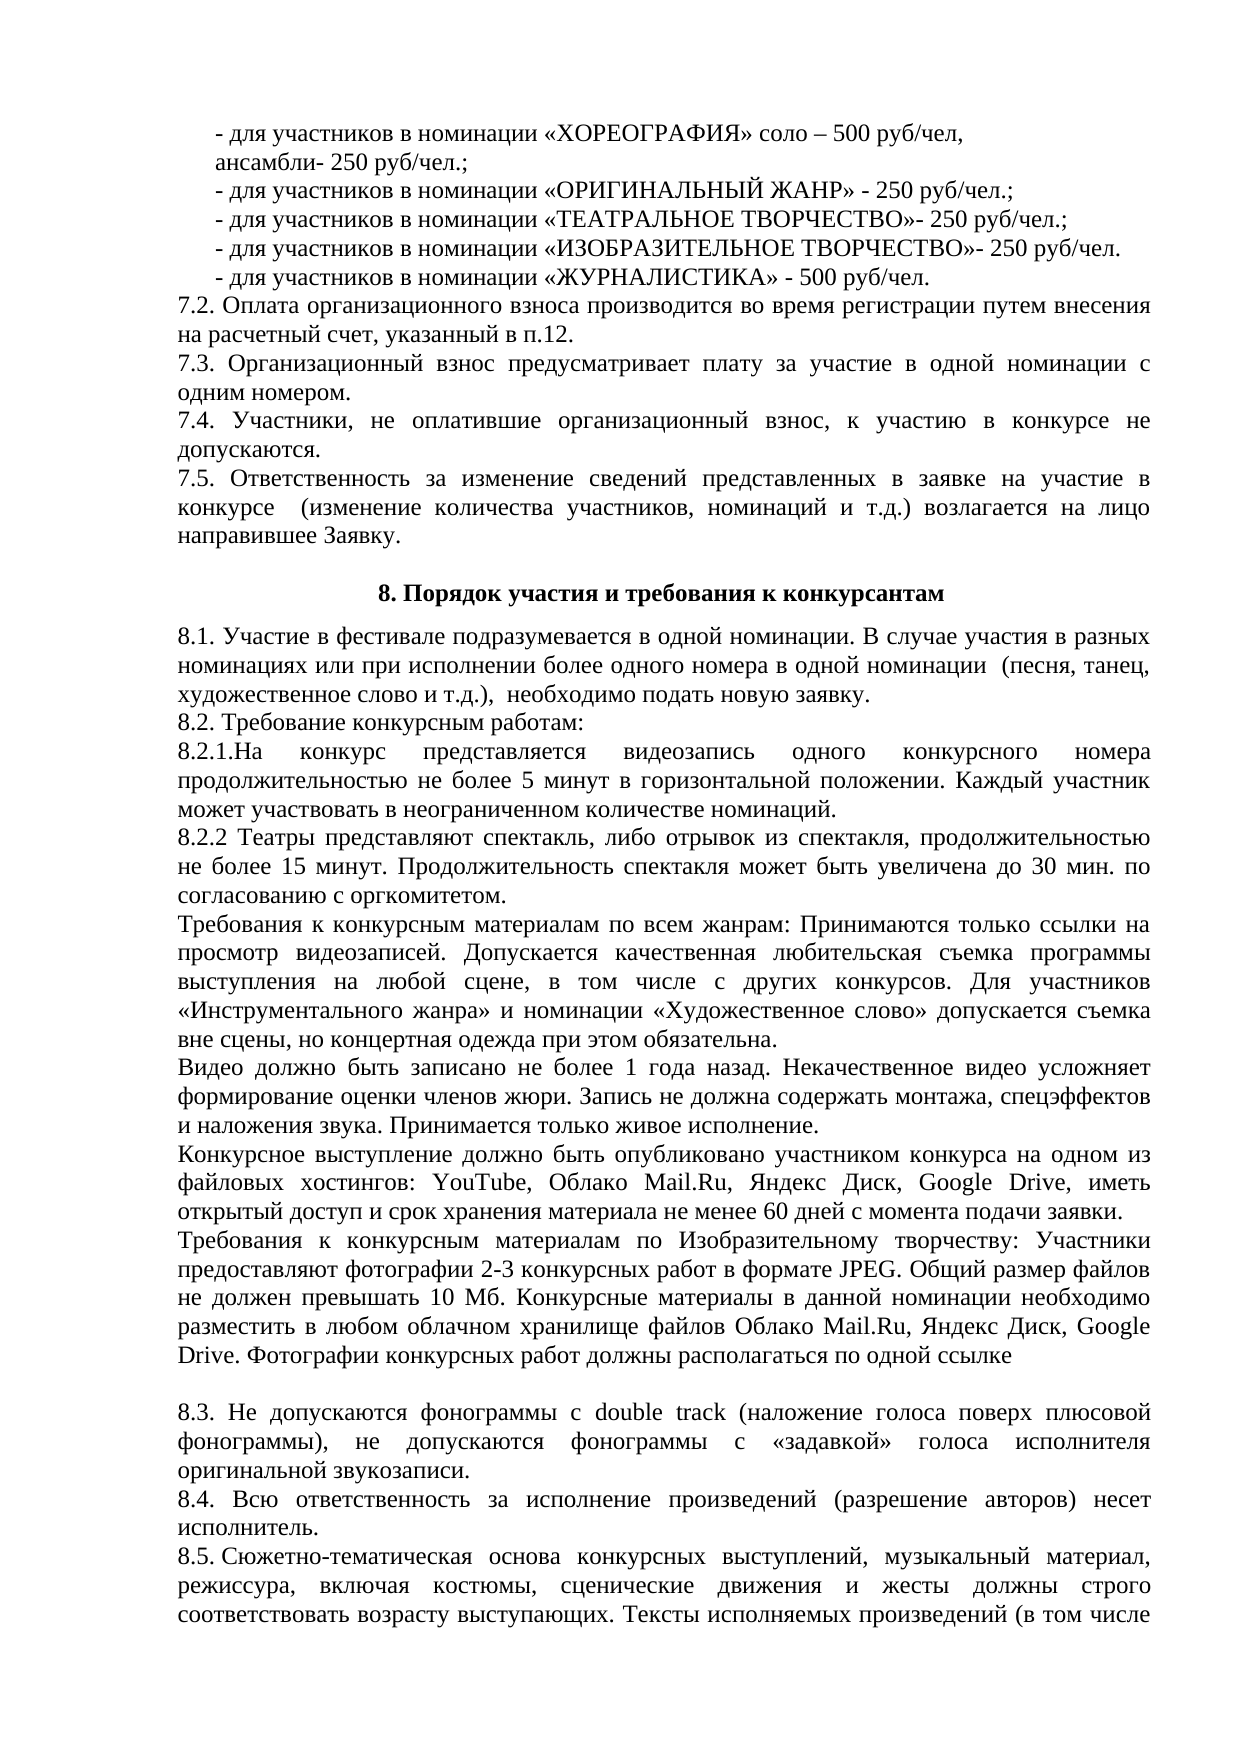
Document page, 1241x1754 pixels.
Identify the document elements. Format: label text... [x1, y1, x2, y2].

text Требования к конкурсным материалам по Изобразительному творчеству: Участники предоставляют фотографии 2-3 конкурсных работ в формате JPEG. Общий размер файлов не должен превышать 10 Мб. Конкурсные материалы в данной номинации необходимо разместить в любом облачном хранилище файлов Облако Mail.Ru, Яндекс Диск, Google Drive. Фотографии конкурсных работ должны располагаться по одной ссылке [177, 1225, 1152, 1369]
text 8.2.2 Театры представляют спектакль, либо отрывок из спектакля, продолжительностью не более 15 минут. Продолжительность спектакля может быть увеличена до 30 мин. по согласованию с оргкомитетом. [177, 822, 1152, 909]
text - для участников в номинации «ИЗОБРАЗИТЕЛЬНОЕ ТВОРЧЕСТВО»- 250 руб/чел. [215, 233, 1152, 262]
text 7.5. Ответственность за изменение сведений представленных в заявке на участие в конкурсе (изменение количества участников, номинаций и т.д.) возлагается на лицо направившее Заявку. [177, 463, 1152, 549]
text ансамбли- 250 руб/чел.; [215, 147, 1152, 176]
text - для участников в номинации «ТЕАТРАЛЬНОЕ ТВОРЧЕСТВО»- 250 руб/чел.; [215, 204, 1152, 233]
text - для участников в номинации «ЖУРНАЛИСТИКА» - 500 руб/чел. [215, 262, 1152, 291]
text Требования к конкурсным материалам по всем жанрам: Принимаются только ссылки на просмотр видеозаписей. Допускается качественная любительская съемка программы выступления на любой сцене, в том числе с других конкурсов. Для участников «Инструментального жанра» и номинации «Художественное слово» допускается съемка вне сцены, но концертная одежда при этом обязательна. [177, 909, 1152, 1052]
text Видео должно быть записано не более 1 года назад. Некачественное видео усложняет формирование оценки членов жюри. Запись не должна содержать монтажа, спецэффектов и наложения звука. Принимается только живое исполнение. [177, 1052, 1152, 1139]
text 8.3. Не допускаются фонограммы с double track (наложение голоса поверх плюсовой фонограммы), не допускаются фонограммы с «задавкой» голоса исполнителя оригинальной звукозаписи. [177, 1397, 1152, 1484]
text 7.3. Организационный взнос предусматривает плату за участие в одной номинации с одним номером. [177, 348, 1152, 406]
text 8.2.1.На конкурс представляется видеозапись одного конкурсного номера продолжительностью не более 5 минут в горизонтальной положении. Каждый участник может участвовать в неограниченном количестве номинаций. [177, 736, 1152, 822]
text 8. Порядок участия и требования к конкурсантам [177, 578, 1152, 607]
text 7.2. Оплата организационного взноса производится во время регистрации путем внесения на расчетный счет, указанный в п.12. [177, 291, 1152, 348]
text - для участников в номинации «ОРИГИНАЛЬНЫЙ ЖАНР» - 250 руб/чел.; [215, 176, 1152, 204]
text Конкурсное выступление должно быть опубликовано участником конкурса на одном из файловых хостингов: YouTube, Облако Mail.Ru, Яндекс Диск, Google Drive, иметь открытый доступ и срок хранения материала не менее 60 дней с момента подачи заявки. [177, 1139, 1152, 1225]
text 8.1. Участие в фестивале подразумевается в одной номинации. В случае участия в разных номинациях или при исполнении более одного номера в одной номинации (песня, танец, художественное слово и т.д.), необходимо подать новую заявку. [177, 621, 1152, 707]
text - для участников в номинации «ХОРЕОГРАФИЯ» соло – 500 руб/чел, [215, 118, 1152, 147]
text 8.4. Всю ответственность за исполнение произведений (разрешение авторов) несет исполнитель. [177, 1484, 1152, 1541]
text 7.4. Участники, не оплатившие организационный взнос, к участию в конкурсе не допускаются. [177, 406, 1152, 463]
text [177, 1541, 1152, 1627]
text 8.2. Требование конкурсным работам: [177, 707, 1152, 736]
